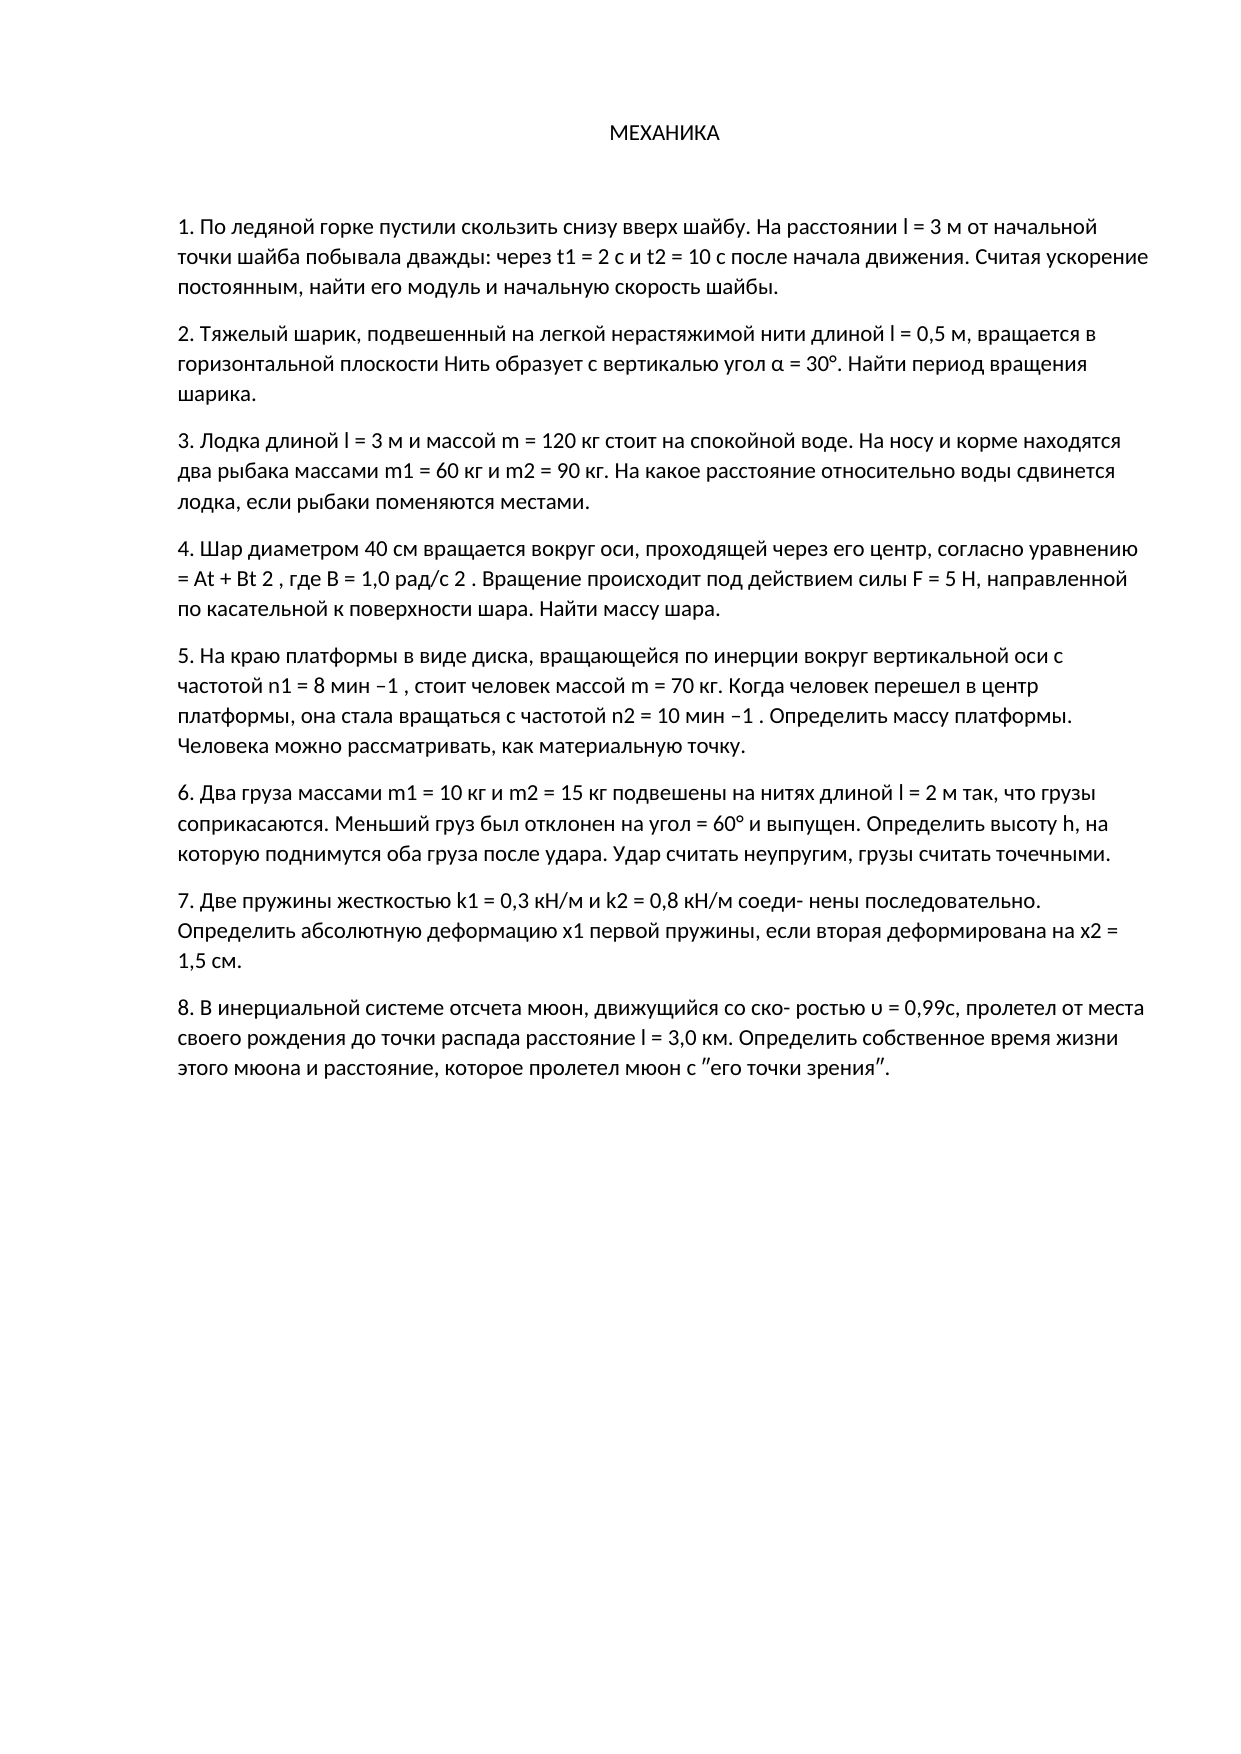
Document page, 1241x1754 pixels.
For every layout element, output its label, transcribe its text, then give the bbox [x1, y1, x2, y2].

text 5. На краю платформы в виде диска, вращающейся по инерции вокруг вертикальной оси с частотой n1 = 8 мин –1 , стоит человек массой m = 70 кг. Когда человек перешел в центр платформы, она стала вращаться с частотой n2 = 10 мин –1 . Определить массу платформы. Человека можно рассматривать, как материальную точку. [177, 641, 1152, 760]
text 1. По ледяной горке пустили скользить снизу вверх шайбу. На расстоянии l = 3 м от начальной точки шайба побывала дважды: через t1 = 2 с и t2 = 10 с после начала движения. Считая ускорение постоянным, найти его модуль и начальную скорость шайбы. [177, 212, 1152, 300]
text 3. Лодка длиной l = 3 м и массой m = 120 кг стоит на спокойной воде. На носу и корме находятся два рыбака массами m1 = 60 кг и m2 = 90 кг. На какое расстояние относительно воды сдвинется лодка, если рыбаки поменяются местами. [177, 426, 1152, 515]
text МЕХАНИКА [177, 118, 1152, 146]
text 2. Тяжелый шарик, подвешенный на легкой нерастяжимой нити длиной l = 0,5 м, вращается в горизонтальной плоскости Нить образует с вертикалью угол α = 30°. Найти период вращения шарика. [177, 319, 1152, 408]
text 6. Два груза массами m1 = 10 кг и m2 = 15 кг подвешены на нитях длиной l = 2 м так, что грузы соприкасаются. Меньший груз был отклонен на угол = 60° и выпущен. Определить высоту h, на которую поднимутся оба груза после удара. Удар считать неупругим, грузы считать точечными. [177, 778, 1152, 867]
text 7. Две пружины жесткостью k1 = 0,3 кН/м и k2 = 0,8 кН/м соеди- нены последовательно. Определить абсолютную деформацию x1 первой пружины, если вторая деформирована на x2 = 1,5 см. [177, 886, 1152, 974]
text 8. В инерциальной системе отсчета мюон, движущийся со ско- ростью υ = 0,99с, пролетел от места своего рождения до точки распада расстояние l = 3,0 км. Определить собственное время жизни этого мюона и расстояние, которое пролетел мюон с ″его точки зрения″. [177, 993, 1152, 1082]
text 4. Шар диаметром 40 см вращается вокруг оси, проходящей через его центр, согласно уравнению = Аt + Bt 2 , где B = 1,0 рад/с 2 . Вращение происходит под действием силы F = 5 H, направленной по касательной к поверхности шара. Найти массу шара. [177, 534, 1152, 622]
